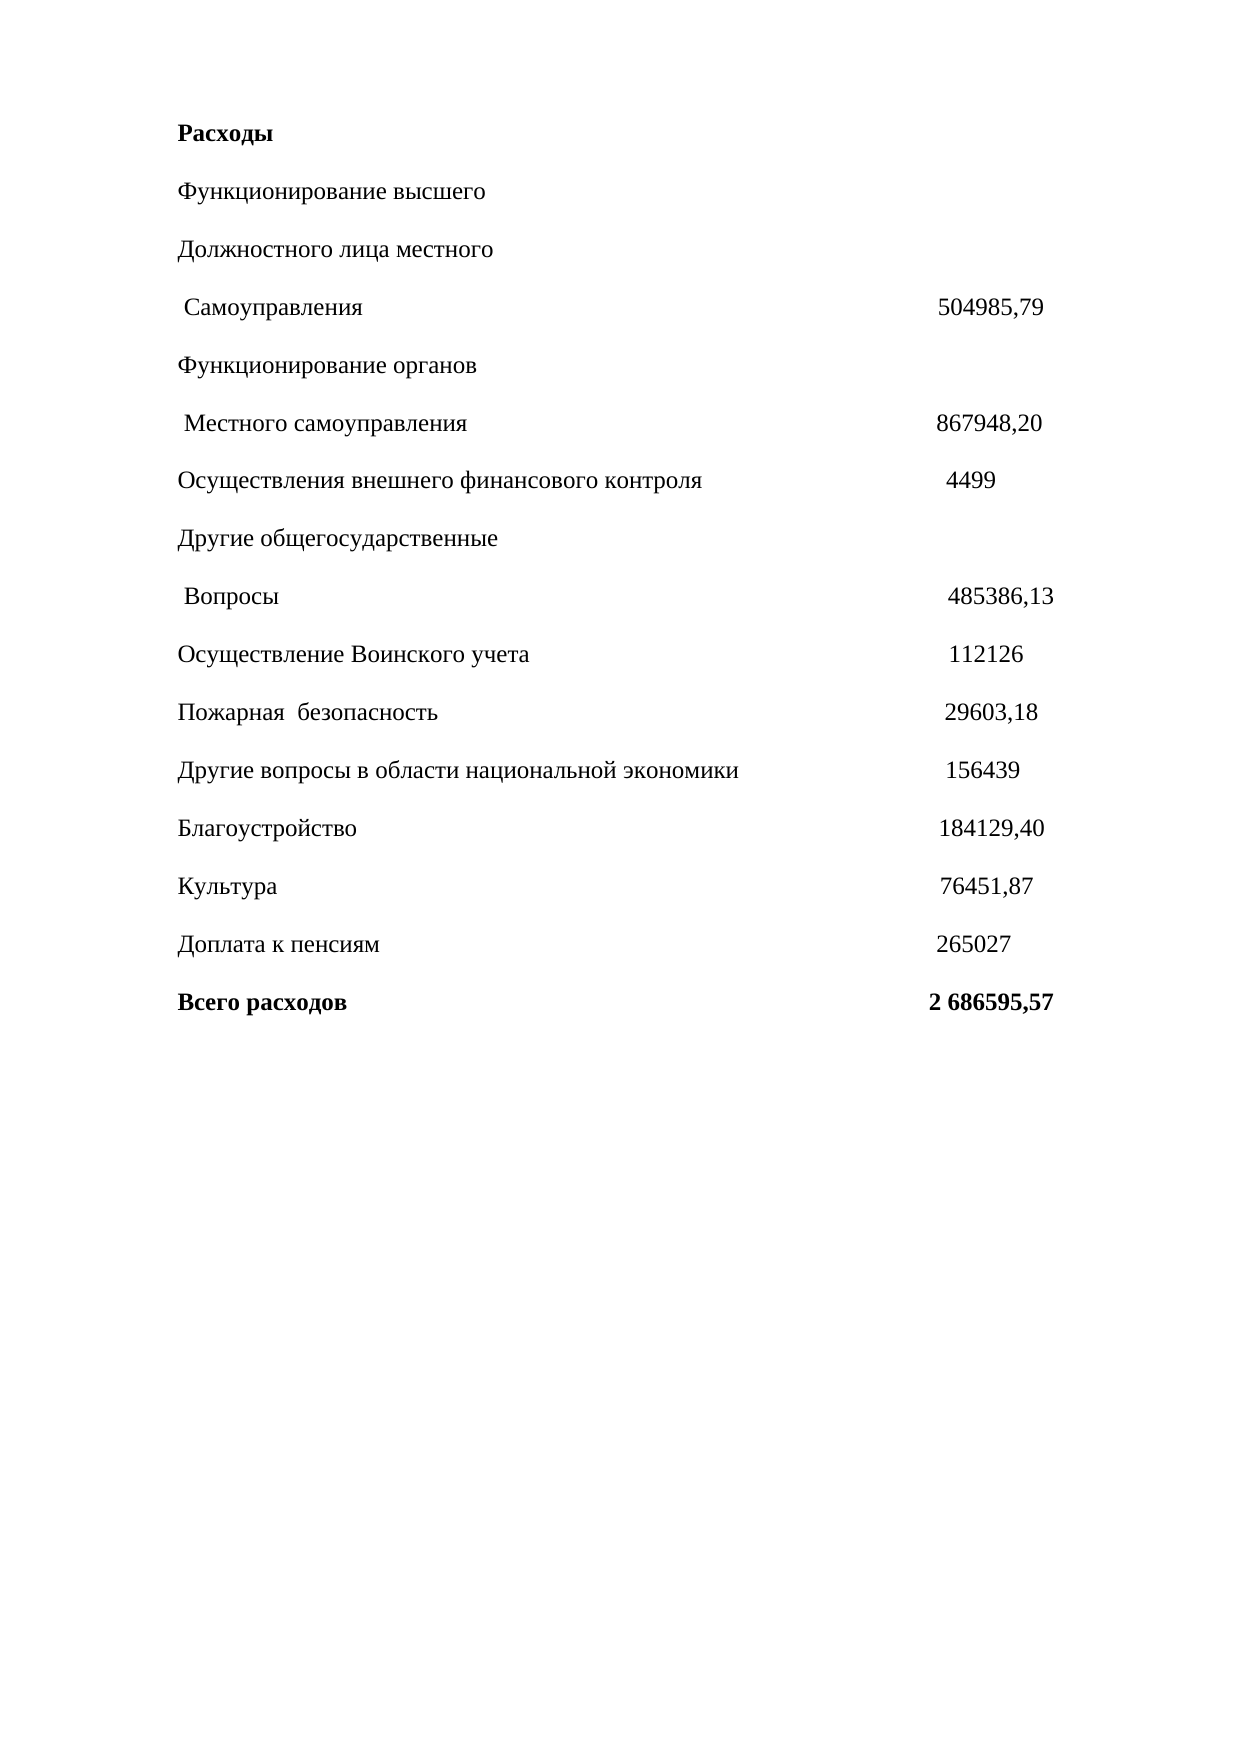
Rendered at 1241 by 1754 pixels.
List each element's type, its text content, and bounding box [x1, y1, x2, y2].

text Должностного лица местного [177, 234, 1152, 263]
text Осуществление Воинского учета 112126 [177, 639, 1152, 668]
text Другие вопросы в области национальной экономики 156439 [177, 755, 1152, 784]
text Пожарная безопасность 29603,18 [177, 697, 1152, 726]
text Самоуправления 504985,79 [177, 292, 1152, 321]
text Местного самоуправления 867948,20 [177, 408, 1152, 436]
text Всего расходов 2 686595,57 [177, 987, 1152, 1016]
text Доплата к пенсиям 265027 [177, 929, 1152, 958]
text Вопросы 485386,13 [177, 581, 1152, 610]
text Функционирование высшего [177, 176, 1152, 205]
text Культура 76451,87 [177, 871, 1152, 900]
text Другие общегосударственные [177, 523, 1152, 552]
text Осуществления внешнего финансового контроля 4499 [177, 466, 1152, 494]
text Функционирование органов [177, 350, 1152, 378]
text Расходы [177, 118, 1152, 147]
text Благоустройство 184129,40 [177, 813, 1152, 842]
